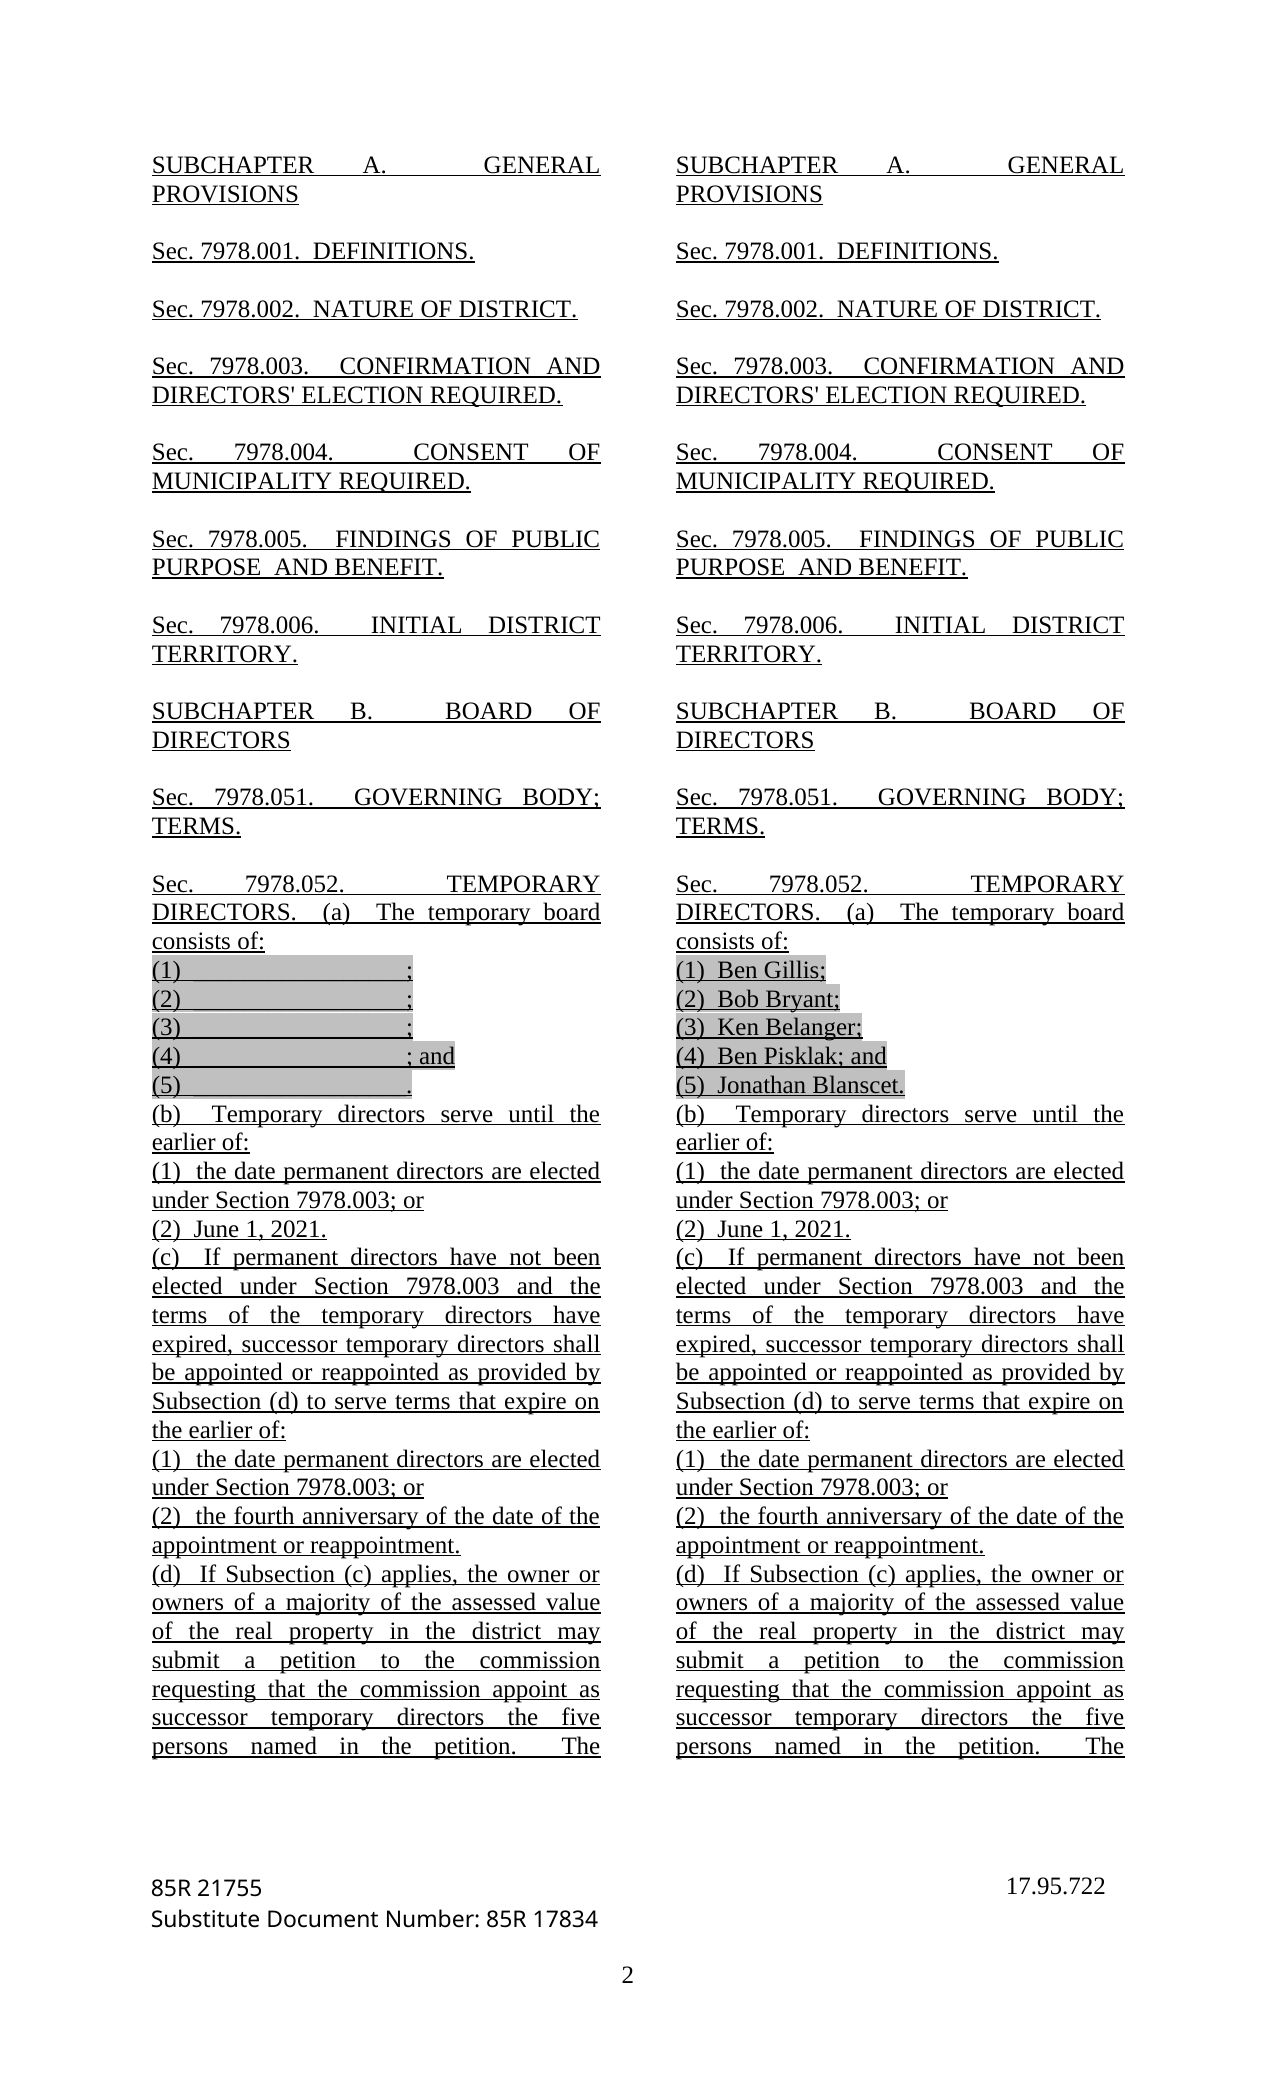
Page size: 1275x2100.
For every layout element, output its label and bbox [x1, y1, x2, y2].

table_cell [138, 150, 1137, 1790]
